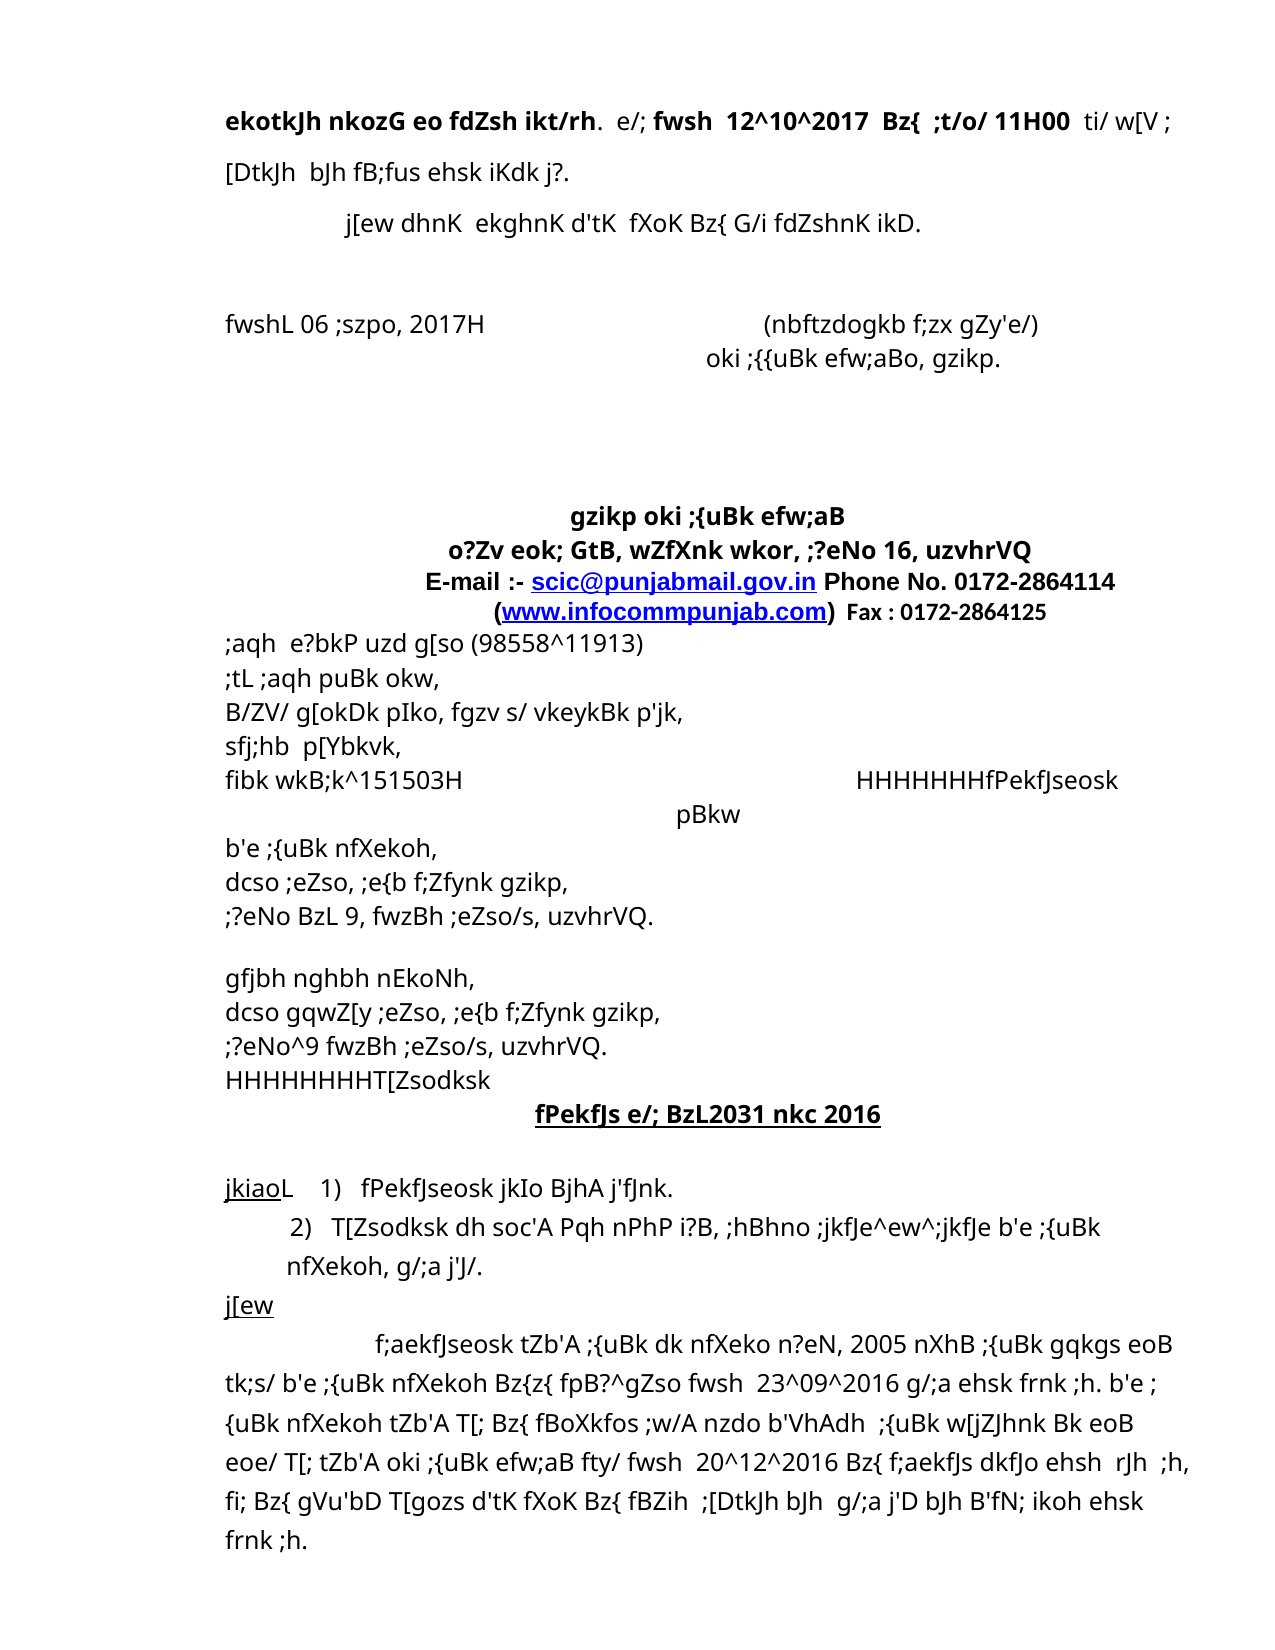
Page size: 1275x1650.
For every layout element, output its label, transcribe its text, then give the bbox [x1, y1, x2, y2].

text b'e ;{uBk nfXekoh, [225, 831, 1191, 864]
text gzikp oki ;{uBk efw;aB [225, 499, 1191, 533]
text fPekfJs e/; BzL2031 nkc 2016 [225, 1097, 1191, 1131]
text jkiaoL 1) fPekfJseosk jkIo BjhA j'fJnk. [225, 1170, 1191, 1204]
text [225, 103, 1191, 188]
text dcso gqwZ[y ;eZso, ;e{b f;Zfynk gzikp, [225, 995, 1191, 1029]
text dcso ;eZso, ;e{b f;Zfynk gzikp, [225, 864, 1191, 899]
text B/ZV/ g[okDk pIko, fgzv s/ vkeykBk p'jk, [225, 694, 1191, 728]
text ;tL ;aqh puBk okw, [225, 660, 1191, 694]
list f;aekfJseosk tZb'A ;{uBk dk nfXeko n?eN, 2005 nXhB ;{uBk gqkgs eoB tk;s/ b'e ;{uBk nfXekoh Bz{z{ fpB?^gZso fwsh 23^09^2016 g/;a ehsk frnk ;h. b'e ;{uBk nfXekoh tZb'A T[; Bz{ fBoXkfos ;w/A nzdo b'VhAdh ;{uBk w[jZJhnk Bk eoB eoe/ T[; tZb'A oki ;{uBk efw;aB fty/ fwsh 20^12^2016 Bz{ f;aekfJs dkfJo ehsh rJh ;h, fi; Bz{ gVu'bD T[gozs d'tK fXoK Bz{ fBZih ;[DtkJh bJh g/;a j'D bJh B'fN; ikoh ehsk frnk ;h. [225, 1327, 1191, 1557]
text pBkw [225, 796, 1191, 831]
text o?Zv eok; GtB, wZfXnk wkor, ;?eNo 16, uzvhrVQ [225, 533, 1191, 567]
text ;aqh e?bkP uzd g[so (98558^11913) [225, 626, 1191, 660]
text fibk wkB;k^151503H HHHHHHHfPekfJseosk [225, 762, 1191, 796]
text 2) T[Zsodksk dh soc'A Pqh nPhP i?B, ;hBhno ;jkfJe^ew^;jkfJe b'e ;{uBk nfXekoh, g/;a j'J/. [225, 1209, 1191, 1283]
text ;?eNo BzL 9, fwzBh ;eZso/s, uzvhrVQ. [225, 899, 1191, 933]
text fwshL 06 ;szpo, 2017H (nbftzdogkb f;zx gZy'e/) oki ;{{uBk efw;aBo, gzikp. [225, 306, 1191, 374]
text (www.infocommpunjab.com) Fax : 0172-2864125 [225, 596, 1191, 626]
text j[ew dhnK ekghnK d'tK fXoK Bz{ G/i fdZshnK ikD. [225, 205, 1191, 239]
text gfjbh nghbh nEkoNh, [225, 961, 1191, 995]
text E-mail :- scic@punjabmail.gov.in Phone No. 0172-2864114 [225, 567, 1191, 596]
text sfj;hb p[Ybkvk, [225, 728, 1191, 762]
text j[ew [225, 1288, 1191, 1322]
text ;?eNo^9 fwzBh ;eZso/s, uzvhrVQ. HHHHHHHHT[Zsodksk [225, 1029, 1191, 1097]
